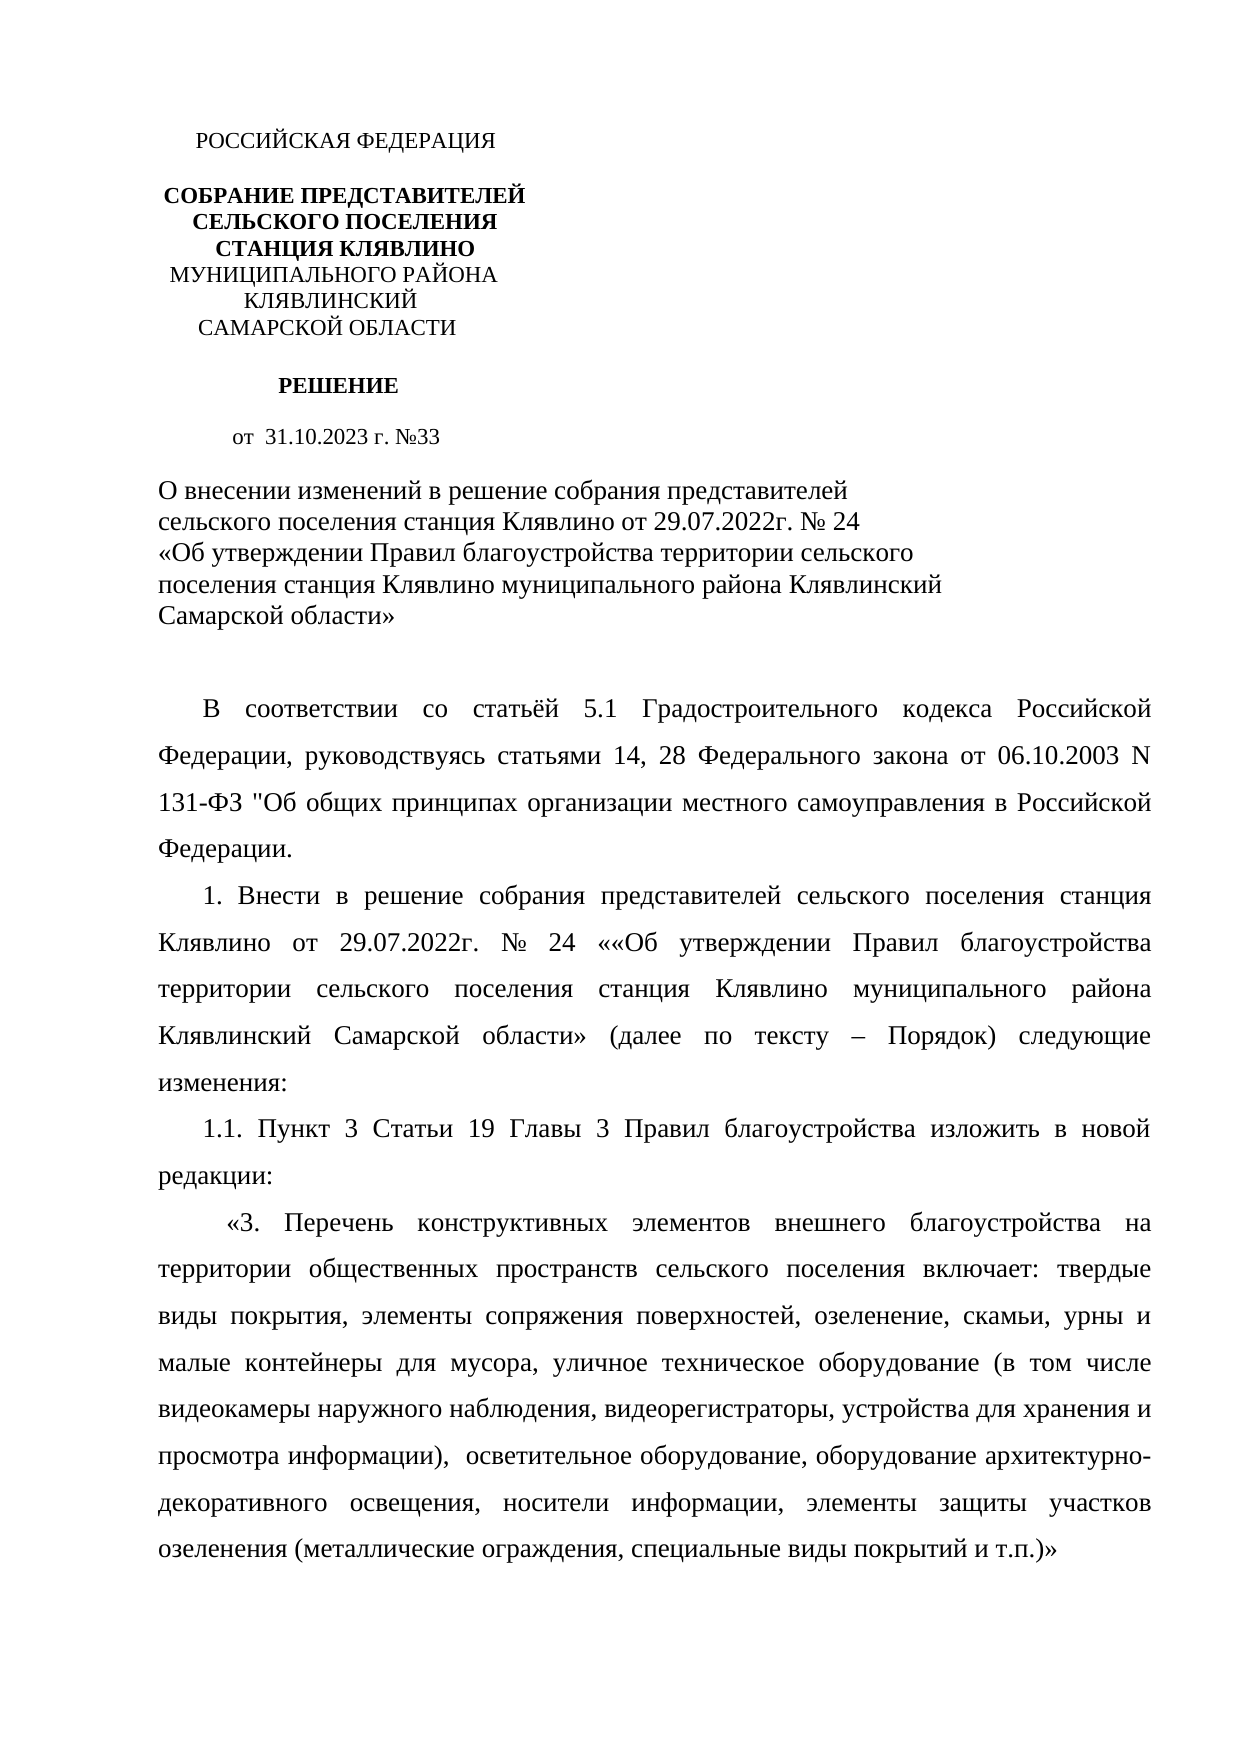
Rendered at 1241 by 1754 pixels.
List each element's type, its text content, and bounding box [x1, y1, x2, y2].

text МУНИЦИПАЛЬНОГО РАЙОНА [158, 261, 1152, 287]
text СОБРАНИЕ ПРЕДСТАВИТЕЛЕЙ [158, 182, 1152, 208]
text сельского поселения станция Клявлино от 29.07.2022г. № 24 [158, 505, 1152, 537]
text РОССИЙСКАЯ ФЕДЕРАЦИЯ [158, 127, 1152, 154]
text поселения станция Клявлино муниципального района Клявлинский [158, 568, 1152, 599]
text О внесении изменений в решение собрания представителей [158, 474, 1152, 505]
text «Об утверждении Правил благоустройства территории сельского [158, 537, 1152, 568]
text СТАНЦИЯ КЛЯВЛИНО [158, 234, 1152, 261]
text СЕЛЬСКОГО ПОСЕЛЕНИЯ [158, 208, 1152, 234]
text КЛЯВЛИНСКИЙ [158, 287, 1152, 314]
text Самарской области» [158, 599, 1152, 630]
text от 31.10.2023 г. №33 [158, 423, 1152, 449]
text В соответствии со статьёй 5.1 Градостроительного кодекса Российской Федерации, руководствуясь статьями 14, 28 Федерального закона от 06.10.2003 N 131-ФЗ "Об общих принципах организации местного самоуправления в Российской Федерации. [158, 692, 1152, 863]
text «3. Перечень конструктивных элементов внешнего благоустройства на территории общественных пространств сельского поселения включает: твердые виды покрытия, элементы сопряжения поверхностей, озеленение, скамьи, урны и малые контейнеры для мусора, уличное техническое оборудование (в том числе видеокамеры наружного наблюдения, видеорегистраторы, устройства для хранения и просмотра информации), осветительное оборудование, оборудование архитектурно-декоративного освещения, носители информации, элементы защиты участков озеленения (металлические ограждения, специальные виды покрытий и т.п.)» [158, 1206, 1152, 1563]
text САМАРСКОЙ ОБЛАСТИ [158, 314, 1152, 340]
text 1.1. Пункт 3 Статьи 19 Главы 3 Правил благоустройства изложить в новой редакции: [158, 1112, 1152, 1190]
text 1. Внести в решение собрания представителей сельского поселения станция Клявлино от 29.07.2022г. № 24 ««Об утверждении Правил благоустройства территории сельского поселения станция Клявлино муниципального района Клявлинский Самарской области» (далее по тексту – Порядок) следующие изменения: [158, 879, 1152, 1097]
text РЕШЕНИЕ [158, 372, 1152, 398]
